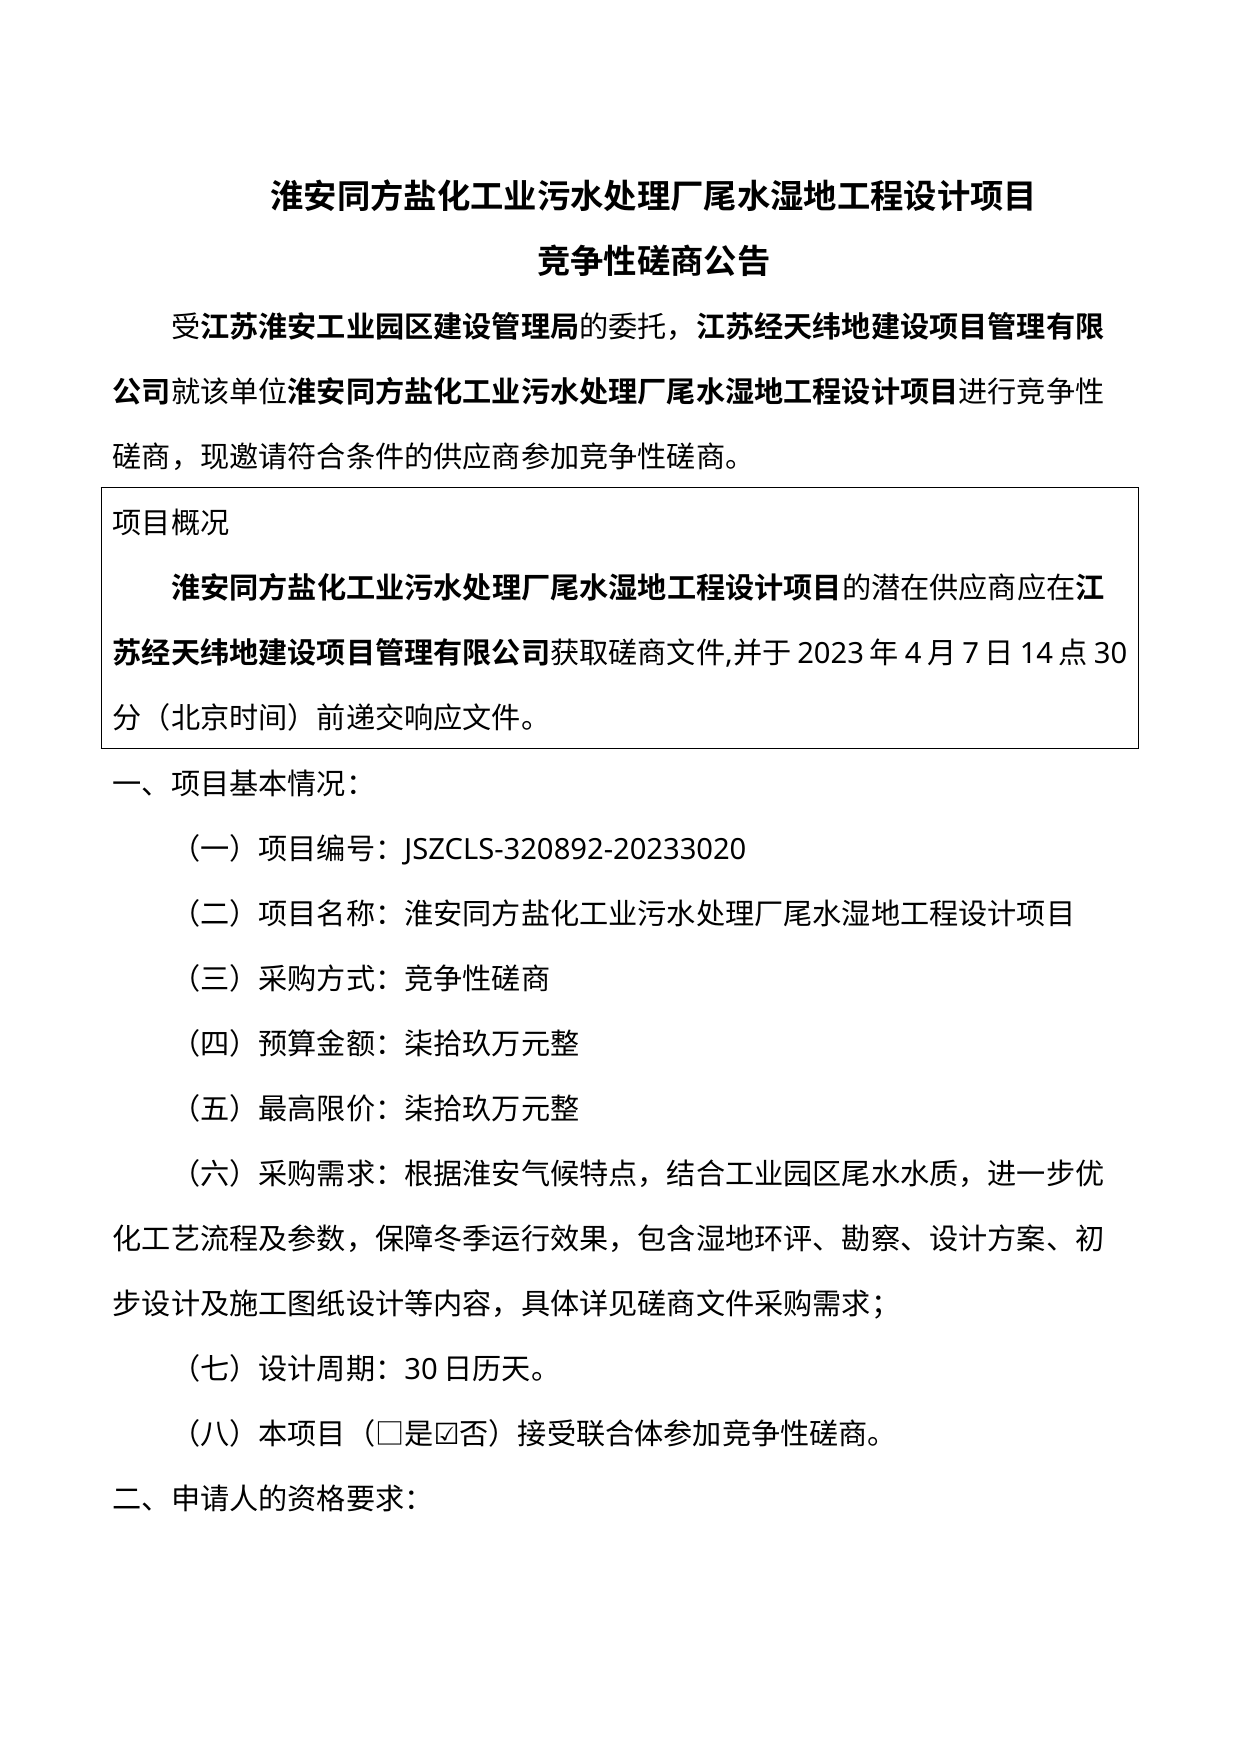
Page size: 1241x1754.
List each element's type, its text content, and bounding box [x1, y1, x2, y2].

table_header 项目概况 淮安同方盐化工业污水处理厂尾水湿地工程设计项目的潜在供应商应在江苏经天纬地建设项目管理有限公司获取磋商文件,并于2023年4月7日14点30分（北京时间）前递交响应文件。 [102, 488, 1138, 748]
text （七）设计周期：30日历天。 [112, 1334, 1128, 1399]
text （二）项目名称：淮安同方盐化工业污水处理厂尾水湿地工程设计项目 [112, 879, 1128, 944]
text 二、申请人的资格要求： [112, 1464, 1128, 1529]
text 受江苏淮安工业园区建设管理局的委托，江苏经天纬地建设项目管理有限公司就该单位淮安同方盐化工业污水处理厂尾水湿地工程设计项目进行竞争性磋商，现邀请符合条件的供应商参加竞争性磋商。 [112, 292, 1128, 487]
text （八）本项目（□是☑否）接受联合体参加竞争性磋商。 [112, 1399, 1128, 1464]
text （六）采购需求：根据淮安气候特点，结合工业园区尾水水质，进一步优化工艺流程及参数，保障冬季运行效果，包含湿地环评、勘察、设计方案、初步设计及施工图纸设计等内容，具体详见磋商文件采购需求； [112, 1139, 1128, 1334]
text 竞争性磋商公告 [112, 227, 1128, 292]
text 一、项目基本情况： [112, 749, 1128, 814]
text （四）预算金额：柒拾玖万元整 [112, 1009, 1128, 1074]
text 淮安同方盐化工业污水处理厂尾水湿地工程设计项目 [112, 162, 1128, 227]
text （三）采购方式：竞争性磋商 [112, 944, 1128, 1009]
text （一）项目编号：JSZCLS-320892-20233020 [112, 814, 1128, 879]
text （五）最高限价：柒拾玖万元整 [112, 1074, 1128, 1139]
